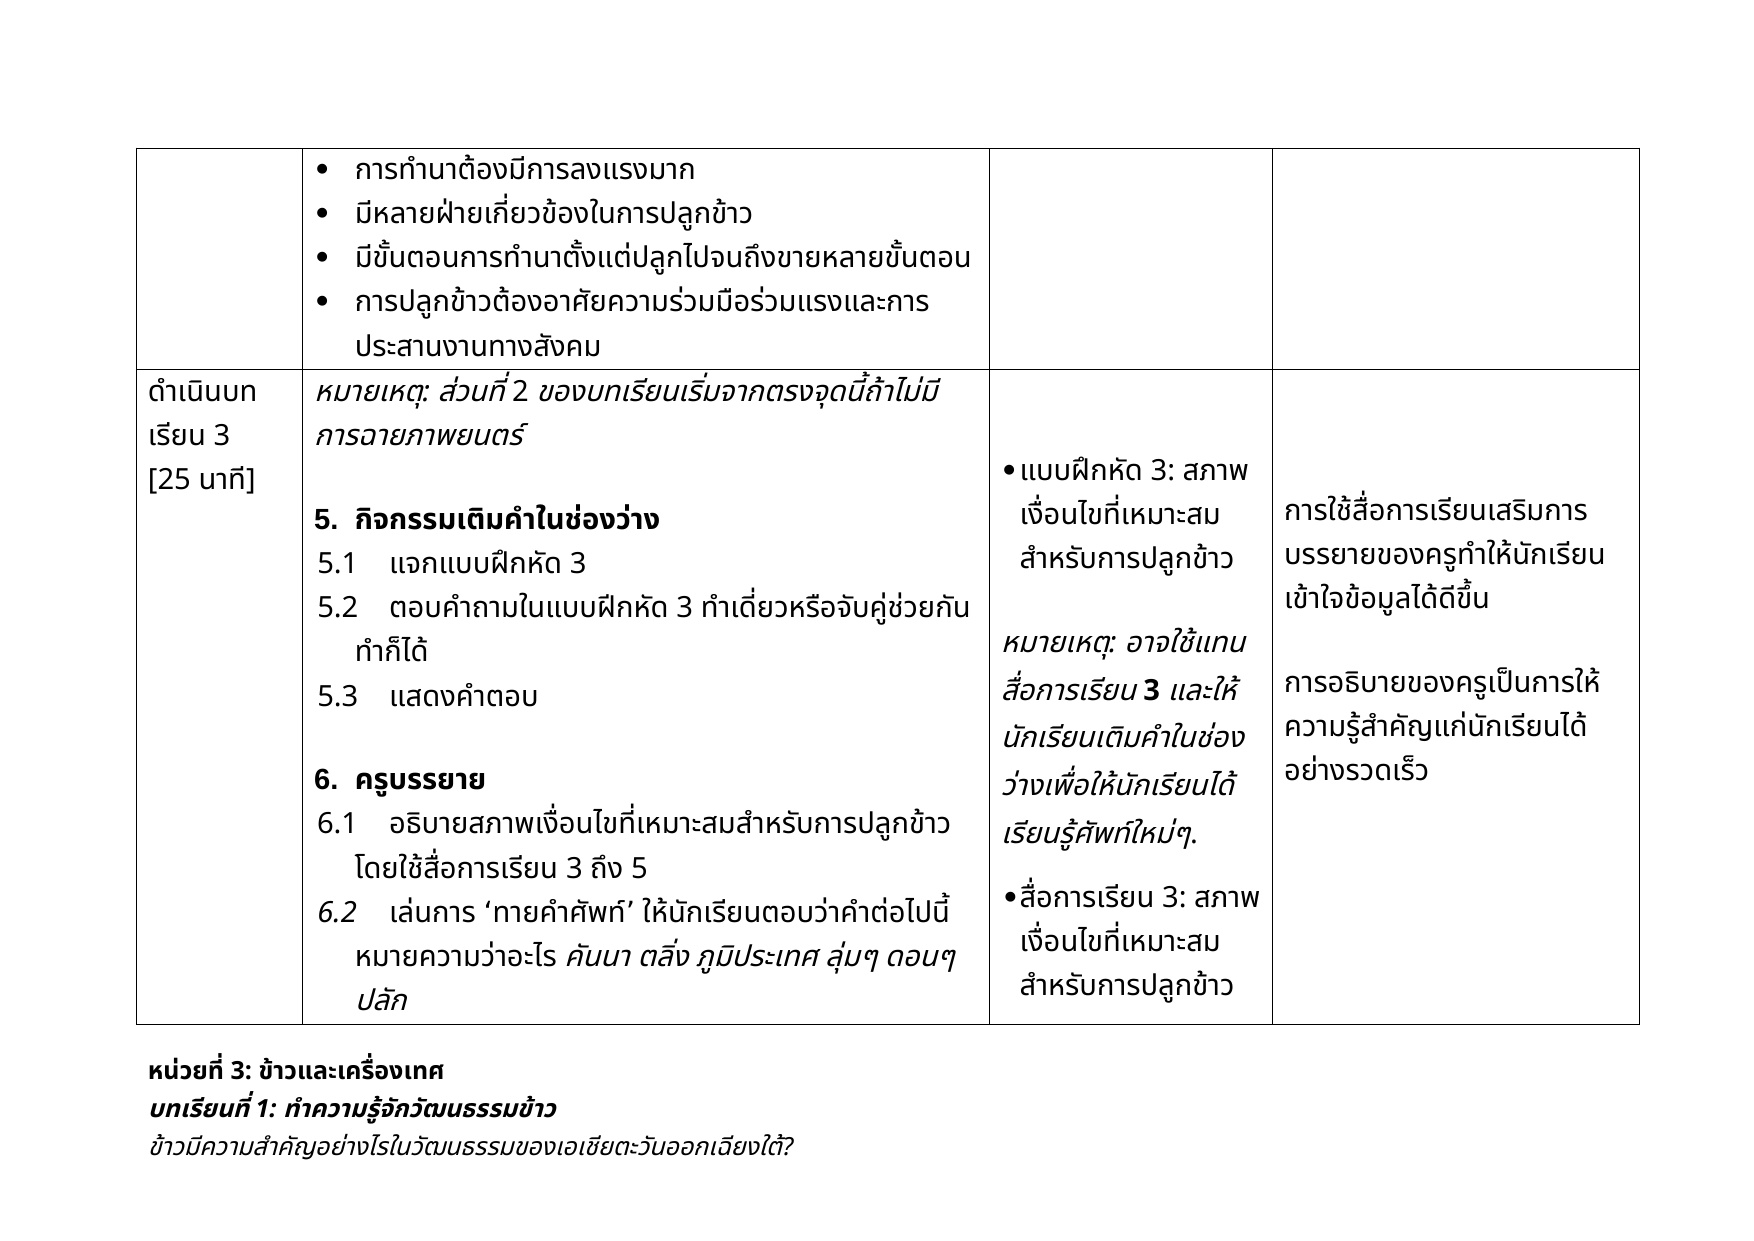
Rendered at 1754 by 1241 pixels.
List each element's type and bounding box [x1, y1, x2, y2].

table_cell [1273, 370, 1639, 1024]
table_cell [990, 370, 1272, 1024]
table_cell [303, 370, 989, 1024]
table_cell [137, 370, 302, 1024]
table_cell [1273, 149, 1639, 369]
table_cell [990, 149, 1272, 369]
table_cell [137, 149, 302, 369]
table_cell [303, 149, 989, 369]
